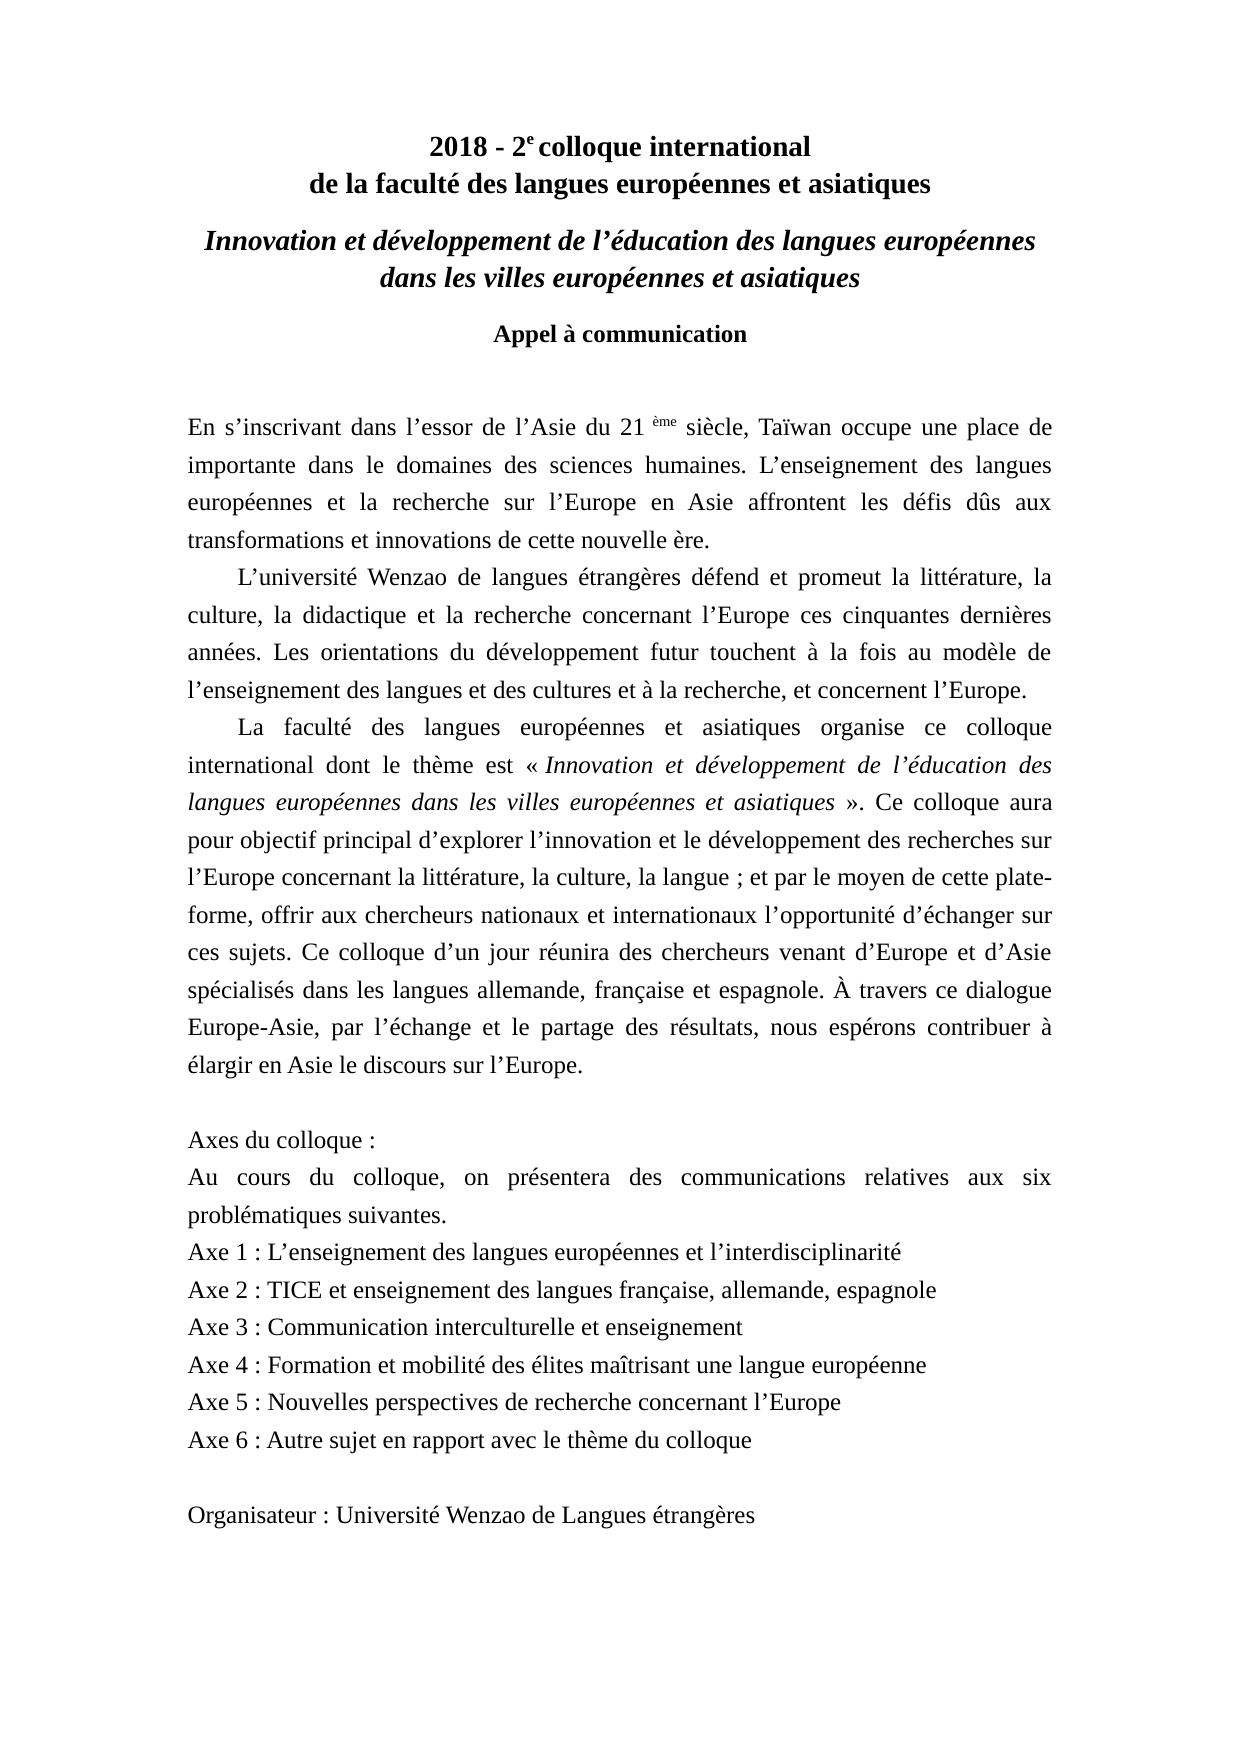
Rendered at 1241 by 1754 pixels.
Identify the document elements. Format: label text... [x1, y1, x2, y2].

text Axe 6 : Autre sujet en rapport avec le thème du colloque [187, 1421, 1053, 1458]
text La faculté des langues européennes et asiatiques organise ce colloque international dont le thème est « Innovation et développement de l’éducation des langues européennes dans les villes européennes et asiatiques ». Ce colloque aura pour objectif principal d’explorer l’innovation et le développement des recherches sur l’Europe concernant la littérature, la culture, la langue ; et par le moyen de cette plate-forme, offrir aux chercheurs nationaux et internationaux l’opportunité d’échanger sur ces sujets. Ce colloque d’un jour réunira des chercheurs venant d’Europe et d’Asie spécialisés dans les langues allemande, française et espagnole. À travers ce dialogue Europe-Asie, par l’échange et le partage des résultats, nous espérons contribuer à élargir en Asie le discours sur l’Europe. [187, 708, 1053, 1083]
text Axes du colloque : [187, 1121, 1053, 1158]
text Axe 4 : Formation et mobilité des élites maîtrisant une langue européenne [187, 1346, 1053, 1383]
text Innovation et développement de l’éducation des langues européennes [187, 221, 1053, 258]
text 2018 - 2e colloque international [187, 127, 1053, 164]
text L’université Wenzao de langues étrangères défend et promeut la littérature, la culture, la didactique et la recherche concernant l’Europe ces cinquantes dernières années. Les orientations du développement futur touchent à la fois au modèle de l’enseignement des langues et des cultures et à la recherche, et concernent l’Europe. [187, 558, 1053, 708]
text Axe 5 : Nouvelles perspectives de recherche concernant l’Europe [187, 1383, 1053, 1421]
text Appel à communication [187, 314, 1053, 352]
text Au cours du colloque, on présentera des communications relatives aux six problématiques suivantes. [187, 1158, 1053, 1233]
text dans les villes européennes et asiatiques [187, 258, 1053, 296]
text de la faculté des langues européennes et asiatiques [187, 164, 1053, 202]
text Organisateur : Université Wenzao de Langues étrangères [187, 1496, 1053, 1533]
text Axe 2 : TICE et enseignement des langues française, allemande, espagnole [187, 1271, 1053, 1308]
text Axe 1 : L’enseignement des langues européennes et l’interdisciplinarité [187, 1233, 1053, 1271]
text Axe 3 : Communication interculturelle et enseignement [187, 1308, 1053, 1346]
text En s’inscrivant dans l’essor de l’Asie du 21 ème siècle, Taïwan occupe une place de importante dans le domaines des sciences humaines. L’enseignement des langues européennes et la recherche sur l’Europe en Asie affrontent les défis dûs aux transformations et innovations de cette nouvelle ère. [187, 408, 1053, 558]
